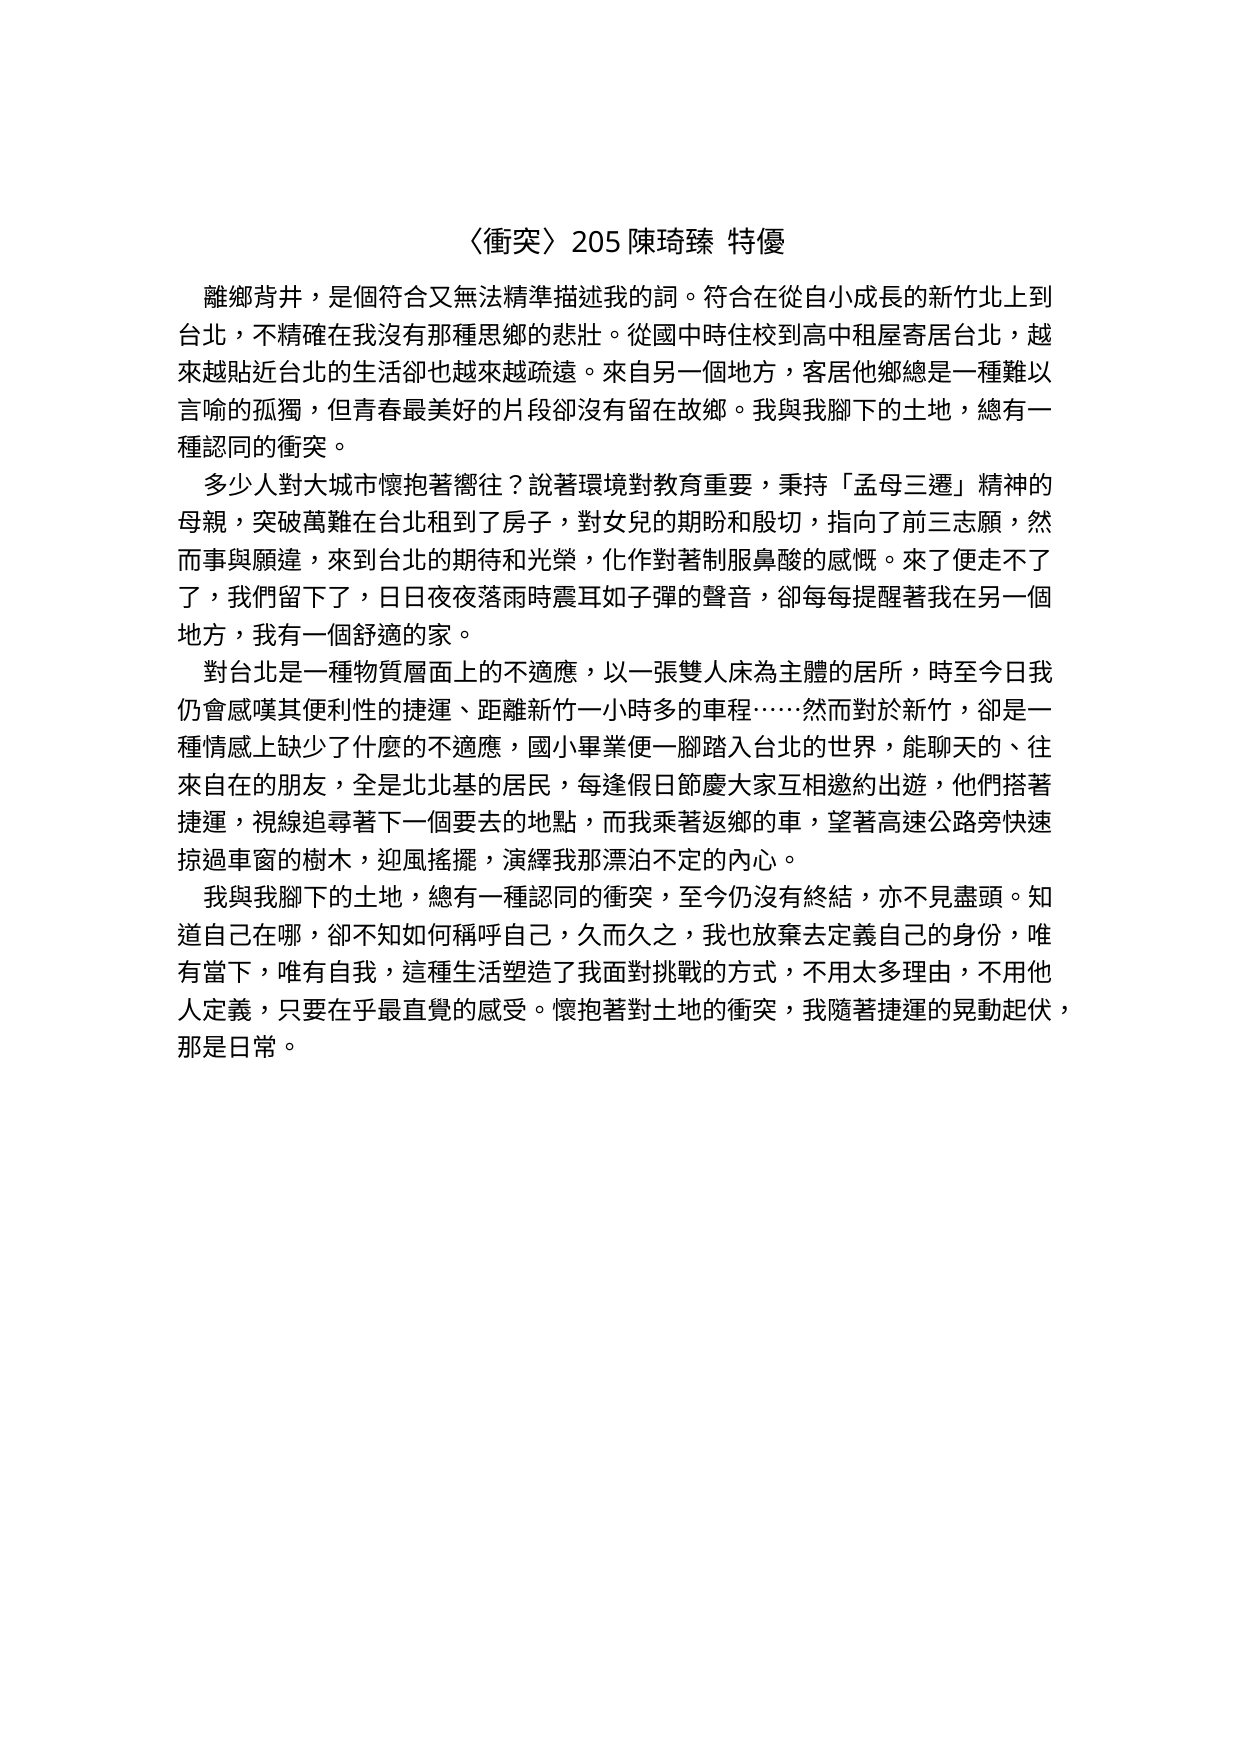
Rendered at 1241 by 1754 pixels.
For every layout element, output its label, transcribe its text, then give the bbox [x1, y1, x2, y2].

text 多少人對大城市懷抱著嚮往？說著環境對教育重要，秉持「孟母三遷」精神的母親，突破萬難在台北租到了房子，對女兒的期盼和殷切，指向了前三志願，然而事與願違，來到台北的期待和光榮，化作對著制服鼻酸的感慨。來了便走不了了，我們留下了，日日夜夜落雨時震耳如子彈的聲音，卻每每提醒著我在另一個地方，我有一個舒適的家。 [177, 464, 1063, 652]
text 我與我腳下的土地，總有一種認同的衝突，至今仍沒有終結，亦不見盡頭。知道自己在哪，卻不知如何稱呼自己，久而久之，我也放棄去定義自己的身份，唯有當下，唯有自我，這種生活塑造了我面對挑戰的方式，不用太多理由，不用他人定義，只要在乎最直覺的感受。懷抱著對土地的衝突，我隨著捷運的晃動起伏，那是日常。 [177, 877, 1063, 1064]
text 對台北是一種物質層面上的不適應，以一張雙人床為主體的居所，時至今日我仍會感嘆其便利性的捷運、距離新竹一小時多的車程……然而對於新竹，卻是一種情感上缺少了什麼的不適應，國小畢業便一腳踏入台北的世界，能聊天的、往來自在的朋友，全是北北基的居民，每逢假日節慶大家互相邀約出遊，他們搭著捷運，視線追尋著下一個要去的地點，而我乘著返鄉的車，望著高速公路旁快速掠過車窗的樹木，迎風搖擺，演繹我那漂泊不定的內心。 [177, 652, 1063, 877]
text 離鄉背井，是個符合又無法精準描述我的詞。符合在從自小成長的新竹北上到台北，不精確在我沒有那種思鄉的悲壯。從國中時住校到高中租屋寄居台北，越來越貼近台北的生活卻也越來越疏遠。來自另一個地方，客居他鄉總是一種難以言喻的孤獨，但青春最美好的片段卻沒有留在故鄉。我與我腳下的土地，總有一種認同的衝突。 [177, 277, 1063, 464]
text 〈衝突〉205陳琦臻 特優 [177, 202, 1063, 277]
